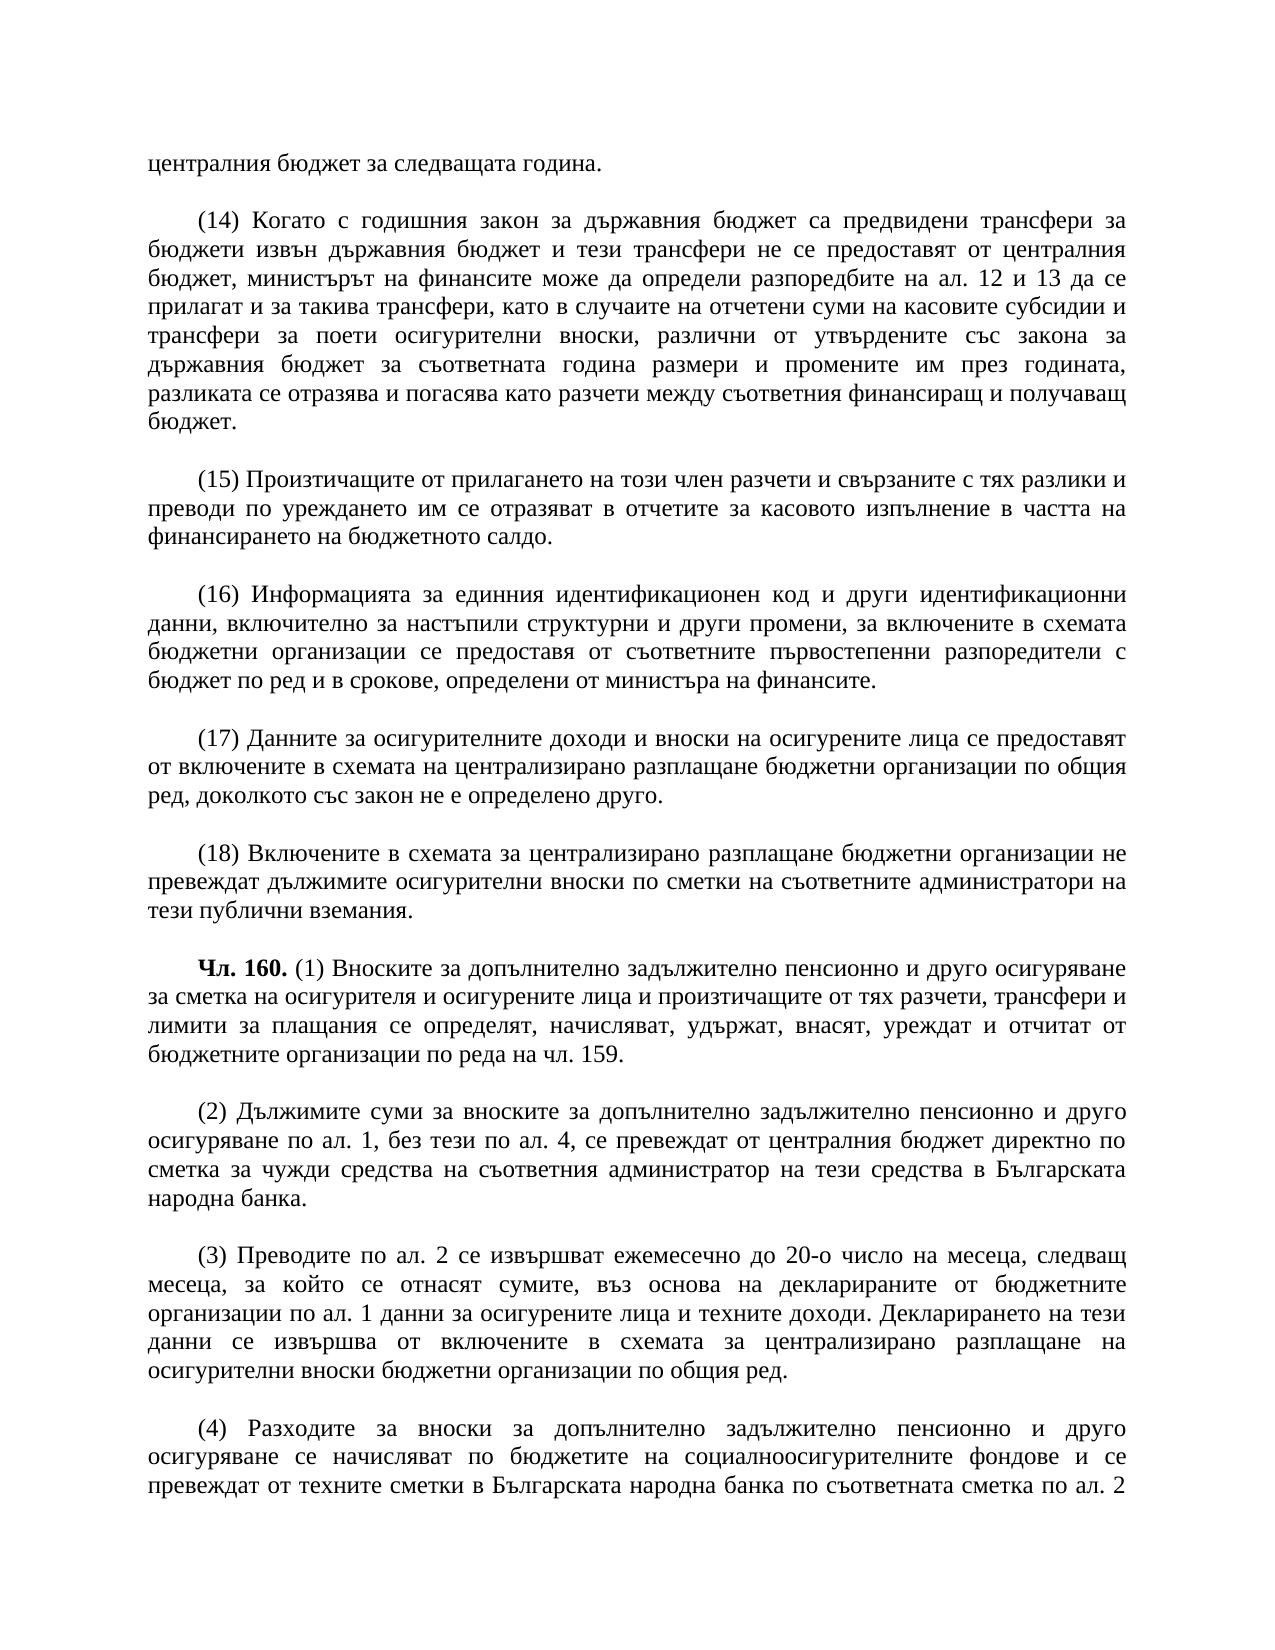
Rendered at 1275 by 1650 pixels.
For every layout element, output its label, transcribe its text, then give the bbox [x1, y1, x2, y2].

text (17) Данните за осигурителните доходи и вноски на осигурените лица се предоставят от включените в схемата на централизирано разплащане бюджетни организации по общия ред, доколкото със закон не е определено друго. [148, 723, 1127, 809]
text (3) Преводите по ал. 2 се извършват ежемесечно до 20-о число на месеца, следващ месеца, за който се отнасят сумите, въз основа на декларираните от бюджетните организации по ал. 1 данни за осигурените лица и техните доходи. Декларирането на тези данни се извършва от включените в схемата за централизирано разплащане на осигурителни вноски бюджетни организации по общия ред. [148, 1240, 1127, 1384]
text (2) Дължимите суми за вноските за допълнително задължително пенсионно и друго осигуряване по ал. 1, без тези по ал. 4, се превеждат от централния бюджет директно по сметка за чужди средства на съответния администратор на тези средства в Българската народна банка. [148, 1096, 1127, 1211]
text Чл. 160. (1) Вноските за допълнително задължително пенсионно и друго осигуряване за сметка на осигурителя и осигурените лица и произтичащите от тях разчети, трансфери и лимити за плащания се определят, начисляват, удържат, внасят, уреждат и отчитат от бюджетните организации по реда на чл. 159. [148, 953, 1127, 1068]
text (15) Произтичащите от прилагането на този член разчети и свързаните с тях разлики и преводи по уреждането им се отразяват в отчетите за касовото изпълнение в частта на финансирането на бюджетното салдо. [148, 464, 1127, 550]
text (16) Информацията за единния идентификационен код и други идентификационни данни, включително за настъпили структурни и други промени, за включените в схемата бюджетни организации се предоставя от съответните първостепенни разпоредители с бюджет по ред и в срокове, определени от министъра на финансите. [148, 579, 1127, 694]
text (18) Включените в схемата за централизирано разплащане бюджетни организации не превеждат дължимите осигурителни вноски по сметки на съответните администратори на тези публични вземания. [148, 838, 1127, 924]
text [148, 1413, 1127, 1499]
text (14) Когато с годишния закон за държавния бюджет са предвидени трансфери за бюджети извън държавния бюджет и тези трансфери не се предоставят от централния бюджет, министърът на финансите може да определи разпоредбите на ал. 12 и 13 да се прилагат и за такива трансфери, като в случаите на отчетени суми на касовите субсидии и трансфери за поети осигурителни вноски, различни от утвърдените със закона за държавния бюджет за съответната година размери и промените им през годината, разликата се отразява и погасява като разчети между съответния финансиращ и получаващ бюджет. [148, 205, 1127, 435]
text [148, 148, 1127, 176]
